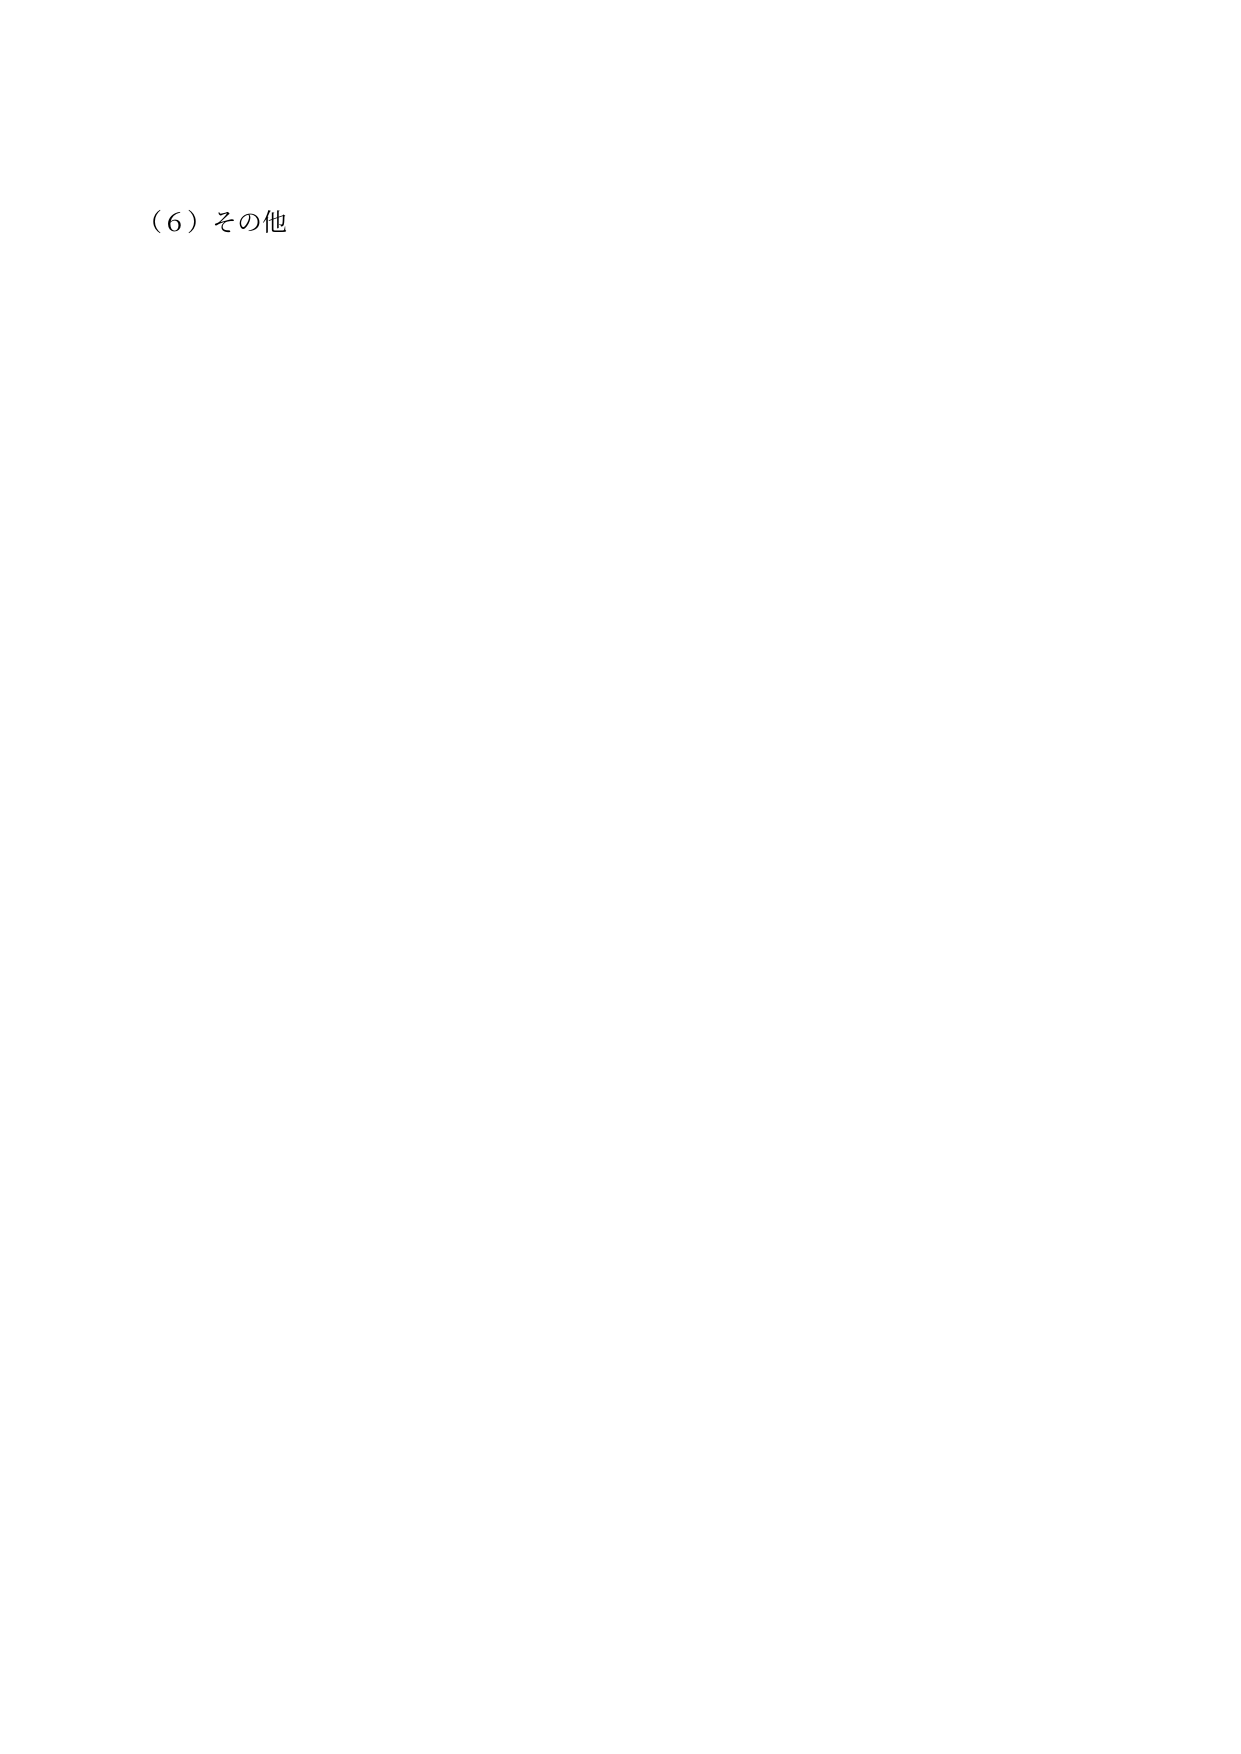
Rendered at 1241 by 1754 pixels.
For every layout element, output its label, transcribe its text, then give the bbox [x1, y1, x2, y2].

text （６）その他 [112, 202, 1128, 239]
